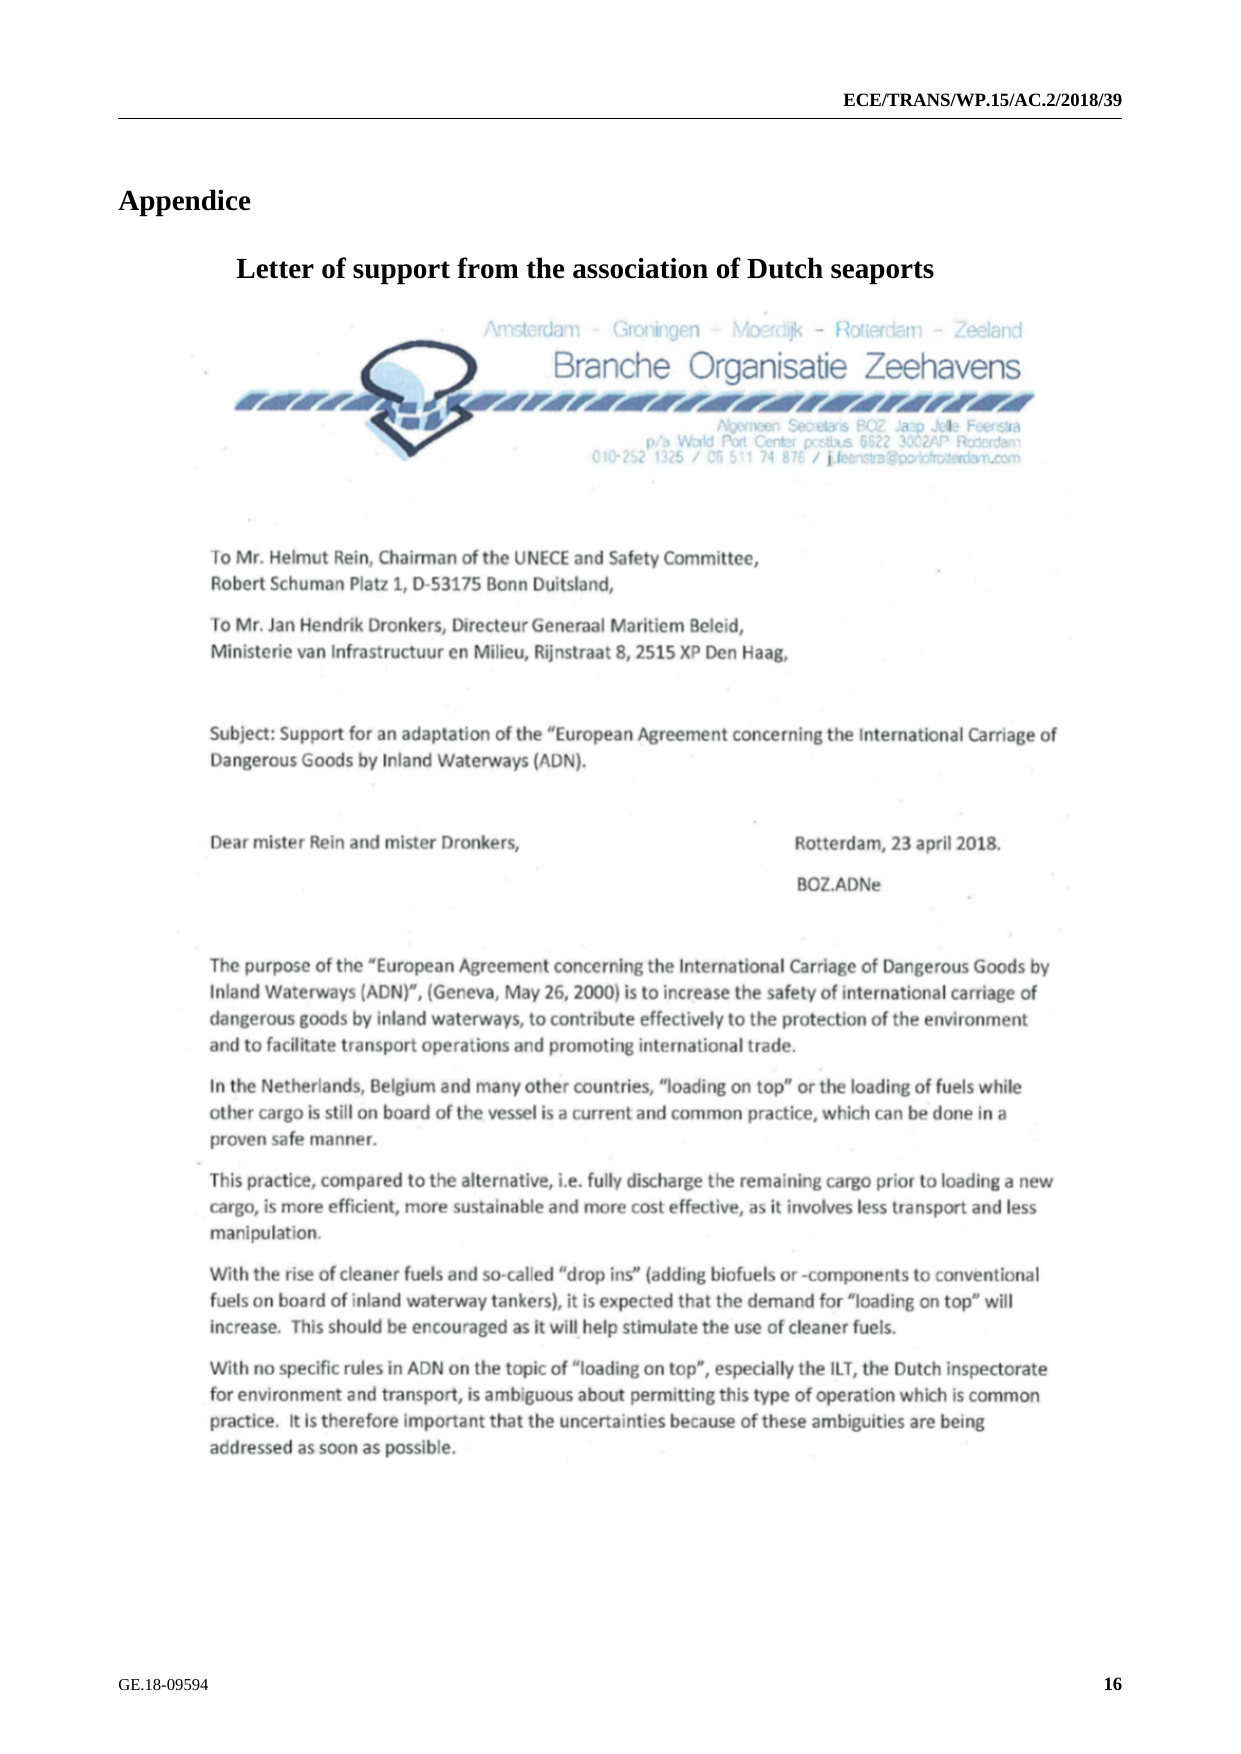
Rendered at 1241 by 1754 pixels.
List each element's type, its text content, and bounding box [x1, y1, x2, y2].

text Appendice [118, 185, 1004, 216]
picture [177, 310, 1075, 1466]
text Letter of support from the association of Dutch seaports [118, 254, 1004, 285]
